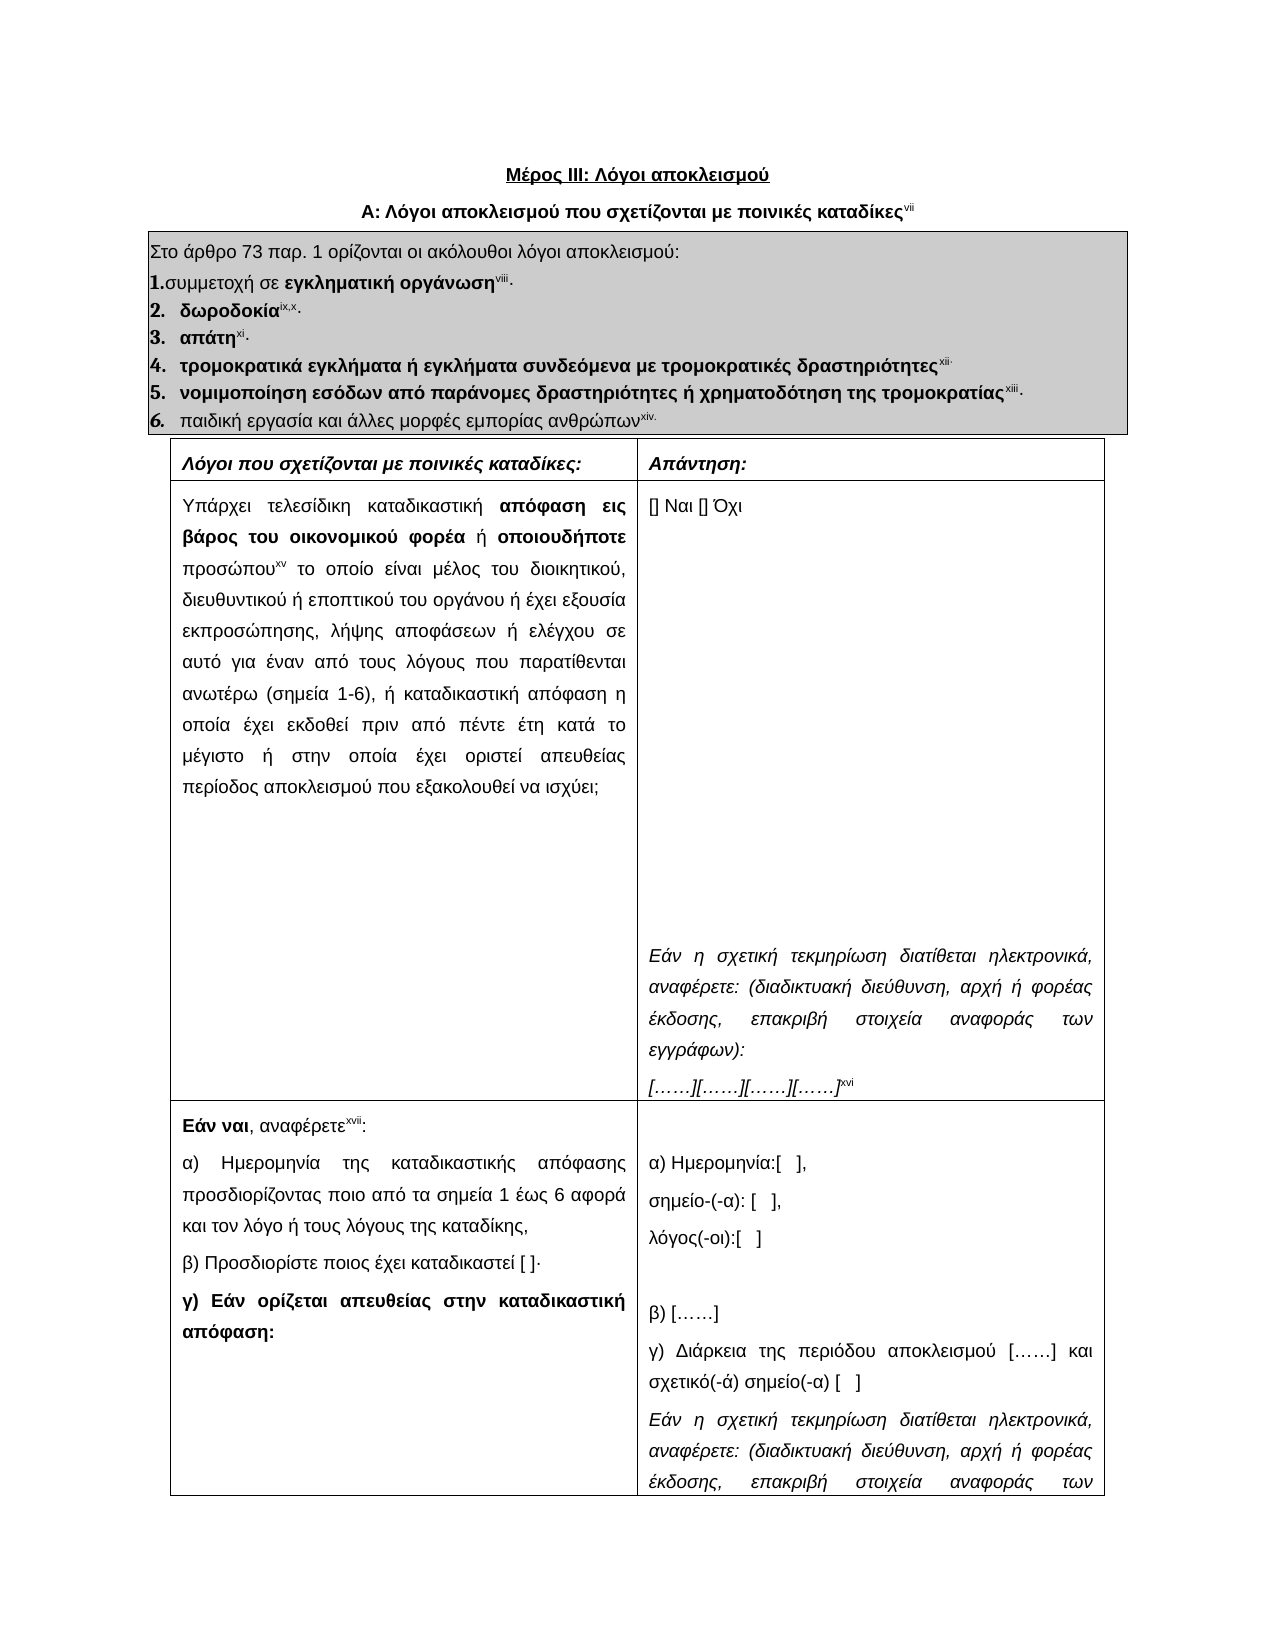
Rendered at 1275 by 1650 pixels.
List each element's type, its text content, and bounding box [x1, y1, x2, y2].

list τρομοκρατικά εγκλήματα ή εγκλήματα συνδεόμενα με τρομοκρατικές δραστηριότητες· [149, 351, 1127, 377]
table_header Λόγοι που σχετίζονται με ποινικές καταδίκες: [171, 439, 637, 480]
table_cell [638, 1101, 1104, 1495]
text Στο άρθρο 73 παρ. 1 ορίζονται οι ακόλουθοι λόγοι αποκλεισμού: [149, 232, 1127, 265]
table_header Απάντηση: [638, 439, 1104, 480]
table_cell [171, 1101, 637, 1495]
text Α: Λόγοι αποκλεισμού που σχετίζονται με ποινικές καταδίκες [150, 194, 1125, 225]
table_cell Υπάρχει τελεσίδικη καταδικαστική απόφαση εις βάρος του οικονομικού φορέα ή οποιουδήποτε προσώπου το οποίο είναι μέλος του διοικητικού, διευθυντικού ή εποπτικού του οργάνου ή έχει εξουσία εκπροσώπησης, λήψης αποφάσεων ή ελέγχου σε αυτό για έναν από τους λόγους που παρατίθενται ανωτέρω (σημεία 1-6), ή καταδικαστική απόφαση η οποία έχει εκδοθεί πριν από πέντε έτη κατά το μέγιστο ή στην οποία έχει οριστεί απευθείας περίοδος αποκλεισμού που εξακολουθεί να ισχύει; [171, 481, 637, 1100]
list παιδική εργασία και άλλες μορφές εμπορίας ανθρώπων. [149, 406, 1127, 434]
text Μέρος III: Λόγοι αποκλεισμού [150, 156, 1125, 187]
list δωροδοκία,· [149, 296, 1127, 322]
list νομιμοποίηση εσόδων από παράνομες δραστηριότητες ή χρηματοδότηση της τρομοκρατίας· [149, 379, 1127, 405]
list απάτη· [149, 324, 1127, 350]
list συμμετοχή σε εγκληματική οργάνωση· [149, 269, 1127, 295]
table_cell [] Ναι [] Όχι Εάν η σχετική τεκμηρίωση διατίθεται ηλεκτρονικά, αναφέρετε: (διαδικτυακή διεύθυνση, αρχή ή φορέας έκδοσης, επακριβή στοιχεία αναφοράς των εγγράφων): [……][……][……][……] [638, 481, 1104, 1100]
